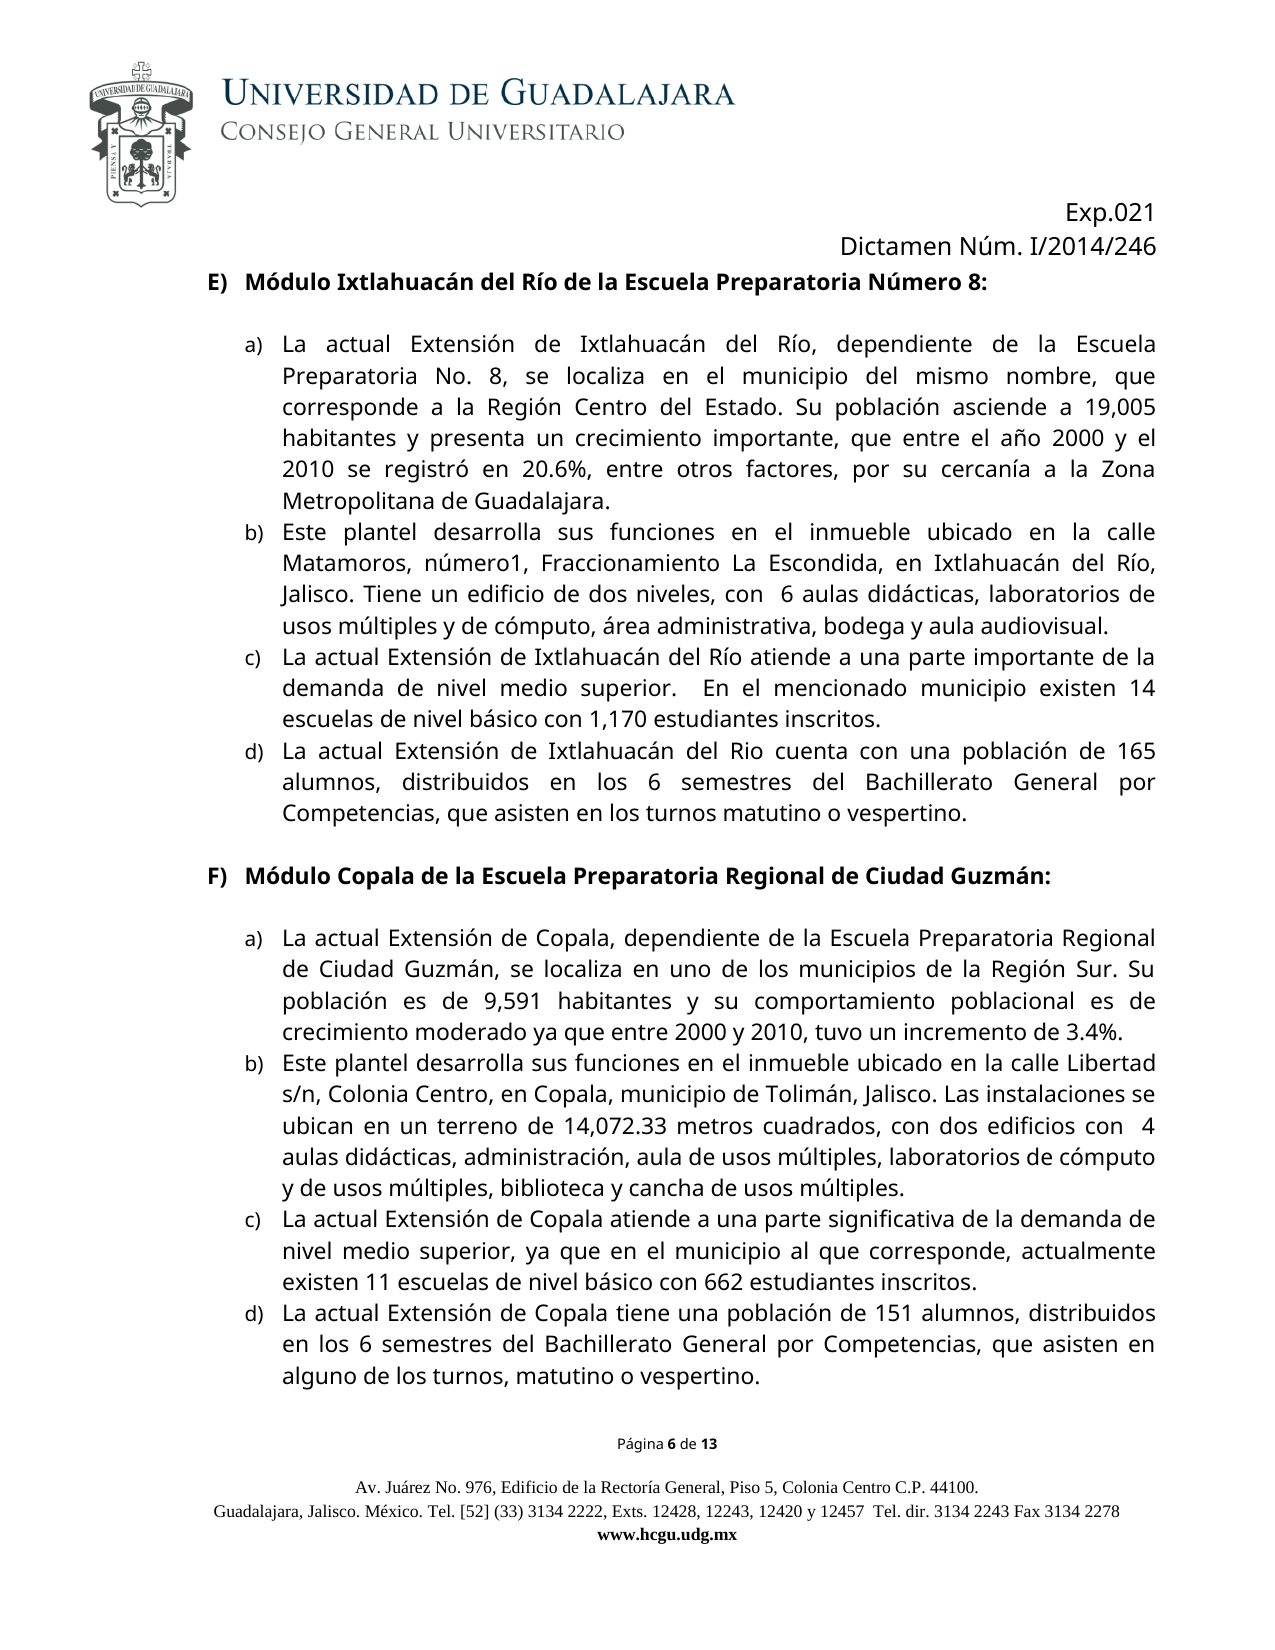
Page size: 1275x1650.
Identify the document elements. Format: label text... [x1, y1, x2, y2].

list La actual Extensión de Copala atiende a una parte significativa de la demanda de nivel medio superior, ya que en el municipio al que corresponde, actualmente existen 11 escuelas de nivel básico con 662 estudiantes inscritos. [244, 1203, 1157, 1297]
list La actual Extensión de Copala, dependiente de la Escuela Preparatoria Regional de Ciudad Guzmán, se localiza en uno de los municipios de la Región Sur. Su población es de 9,591 habitantes y su comportamiento poblacional es de crecimiento moderado ya que entre 2000 y 2010, tuvo un incremento de 3.4%. [244, 922, 1157, 1047]
picture [1, 1, 1274, 268]
list Módulo Copala de la Escuela Preparatoria Regional de Ciudad Guzmán: [207, 859, 1157, 891]
list La actual Extensión de Ixtlahuacán del Río, dependiente de la Escuela Preparatoria No. 8, se localiza en el municipio del mismo nombre, que corresponde a la Región Centro del Estado. Su población asciende a 19,005 habitantes y presenta un crecimiento importante, que entre el año 2000 y el 2010 se registró en 20.6%, entre otros factores, por su cercanía a la Zona Metropolitana de Guadalajara. [244, 328, 1157, 516]
list Este plantel desarrolla sus funciones en el inmueble ubicado en la calle Matamoros, número1, Fraccionamiento La Escondida, en Ixtlahuacán del Río, Jalisco. Tiene un edificio de dos niveles, con 6 aulas didácticas, laboratorios de usos múltiples y de cómputo, área administrativa, bodega y aula audiovisual. [244, 516, 1157, 641]
list La actual Extensión de Ixtlahuacán del Rio cuenta con una población de 165 alumnos, distribuidos en los 6 semestres del Bachillerato General por Competencias, que asisten en los turnos matutino o vespertino. [244, 734, 1157, 828]
list Este plantel desarrolla sus funciones en el inmueble ubicado en la calle Libertad s/n, Colonia Centro, en Copala, municipio de Tolimán, Jalisco. Las instalaciones se ubican en un terreno de 14,072.33 metros cuadrados, con dos edificios con 4 aulas didácticas, administración, aula de usos múltiples, laboratorios de cómputo y de usos múltiples, biblioteca y cancha de usos múltiples. [244, 1047, 1157, 1203]
list Módulo Ixtlahuacán del Río de la Escuela Preparatoria Número 8: [207, 266, 1157, 297]
list La actual Extensión de Copala tiene una población de 151 alumnos, distribuidos en los 6 semestres del Bachillerato General por Competencias, que asisten en alguno de los turnos, matutino o vespertino. [244, 1297, 1157, 1391]
list La actual Extensión de Ixtlahuacán del Río atiende a una parte importante de la demanda de nivel medio superior. En el mencionado municipio existen 14 escuelas de nivel básico con 1,170 estudiantes inscritos. [244, 641, 1157, 734]
